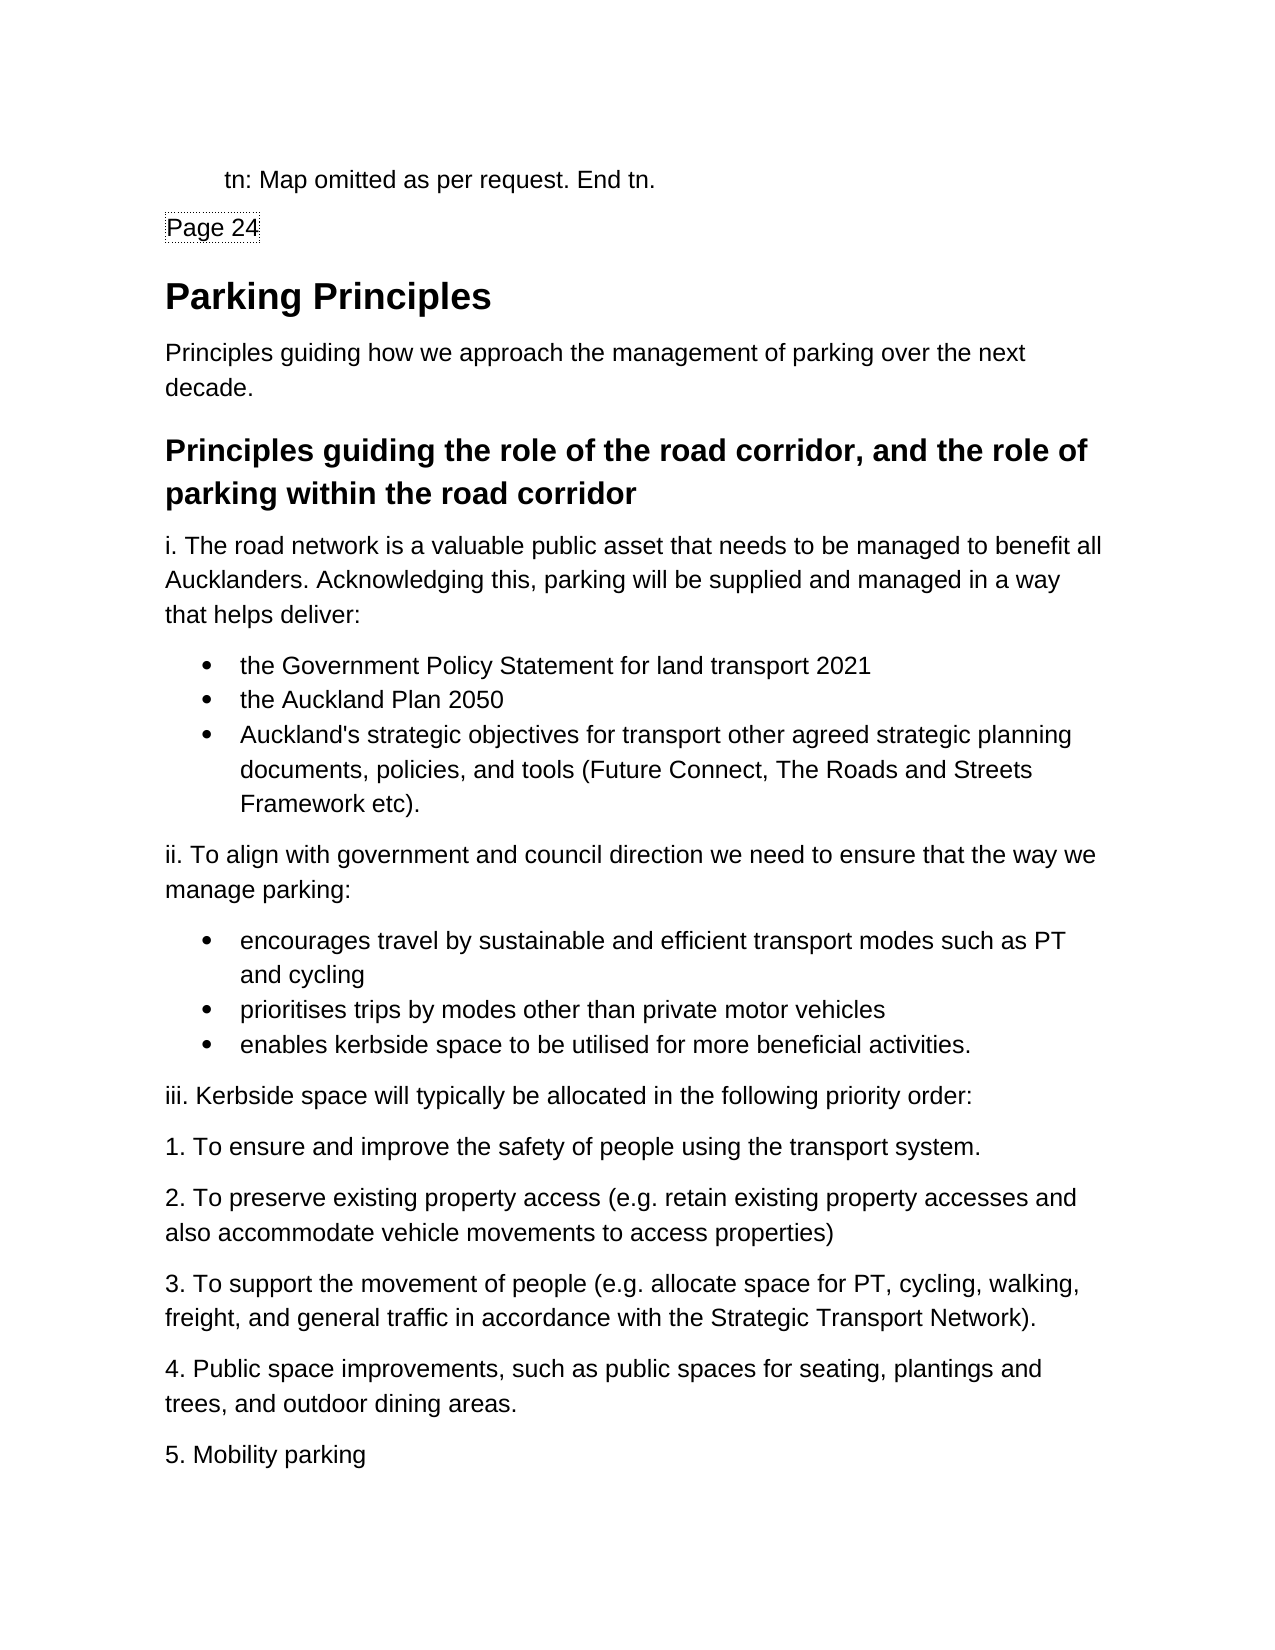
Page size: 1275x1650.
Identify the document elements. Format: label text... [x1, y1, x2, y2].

text 5. Mobility parking [165, 1440, 1110, 1469]
text ii. To align with government and council direction we need to ensure that the way we manage parking: [165, 840, 1110, 903]
list enables kerbside space to be utilised for more beneficial activities. [202, 1029, 1110, 1058]
text iii. Kerbside space will typically be allocated in the following priority order: [165, 1081, 1110, 1109]
list Auckland's strategic objectives for transport other agreed strategic planning documents, policies, and tools (Future Connect, The Roads and Streets Framework etc). [202, 720, 1110, 818]
list the Auckland Plan 2050 [202, 686, 1110, 714]
text 4. Public space improvements, such as public spaces for seating, plantings and trees, and outdoor dining areas. [165, 1354, 1110, 1418]
list prioritises trips by modes other than private motor vehicles [202, 995, 1110, 1024]
text tn: Map omitted as per request. End tn. [224, 165, 1051, 194]
list encourages travel by sustainable and efficient transport modes such as PT and cycling [202, 926, 1110, 989]
text Principles guiding how we approach the management of parking over the next decade. [165, 338, 1110, 401]
subtitle Parking Principles [165, 274, 1110, 317]
list the Government Policy Statement for land transport 2021 [202, 651, 1110, 680]
text Page 24 [165, 212, 1110, 243]
text 2. To preserve existing property access (e.g. retain existing property accesses and also accommodate vehicle movements to access properties) [165, 1183, 1110, 1246]
text i. The road network is a valuable public asset that needs to be managed to benefit all Aucklanders. Acknowledging this, parking will be supplied and managed in a way that helps deliver: [165, 531, 1110, 628]
text 3. To support the movement of people (e.g. allocate space for PT, cycling, walking, freight, and general traffic in accordance with the Strategic Transport Network). [165, 1269, 1110, 1332]
text 1. To ensure and improve the safety of people using the transport system. [165, 1132, 1110, 1161]
subtitle Principles guiding the role of the road corridor, and the role of parking within the road corridor [165, 432, 1110, 511]
